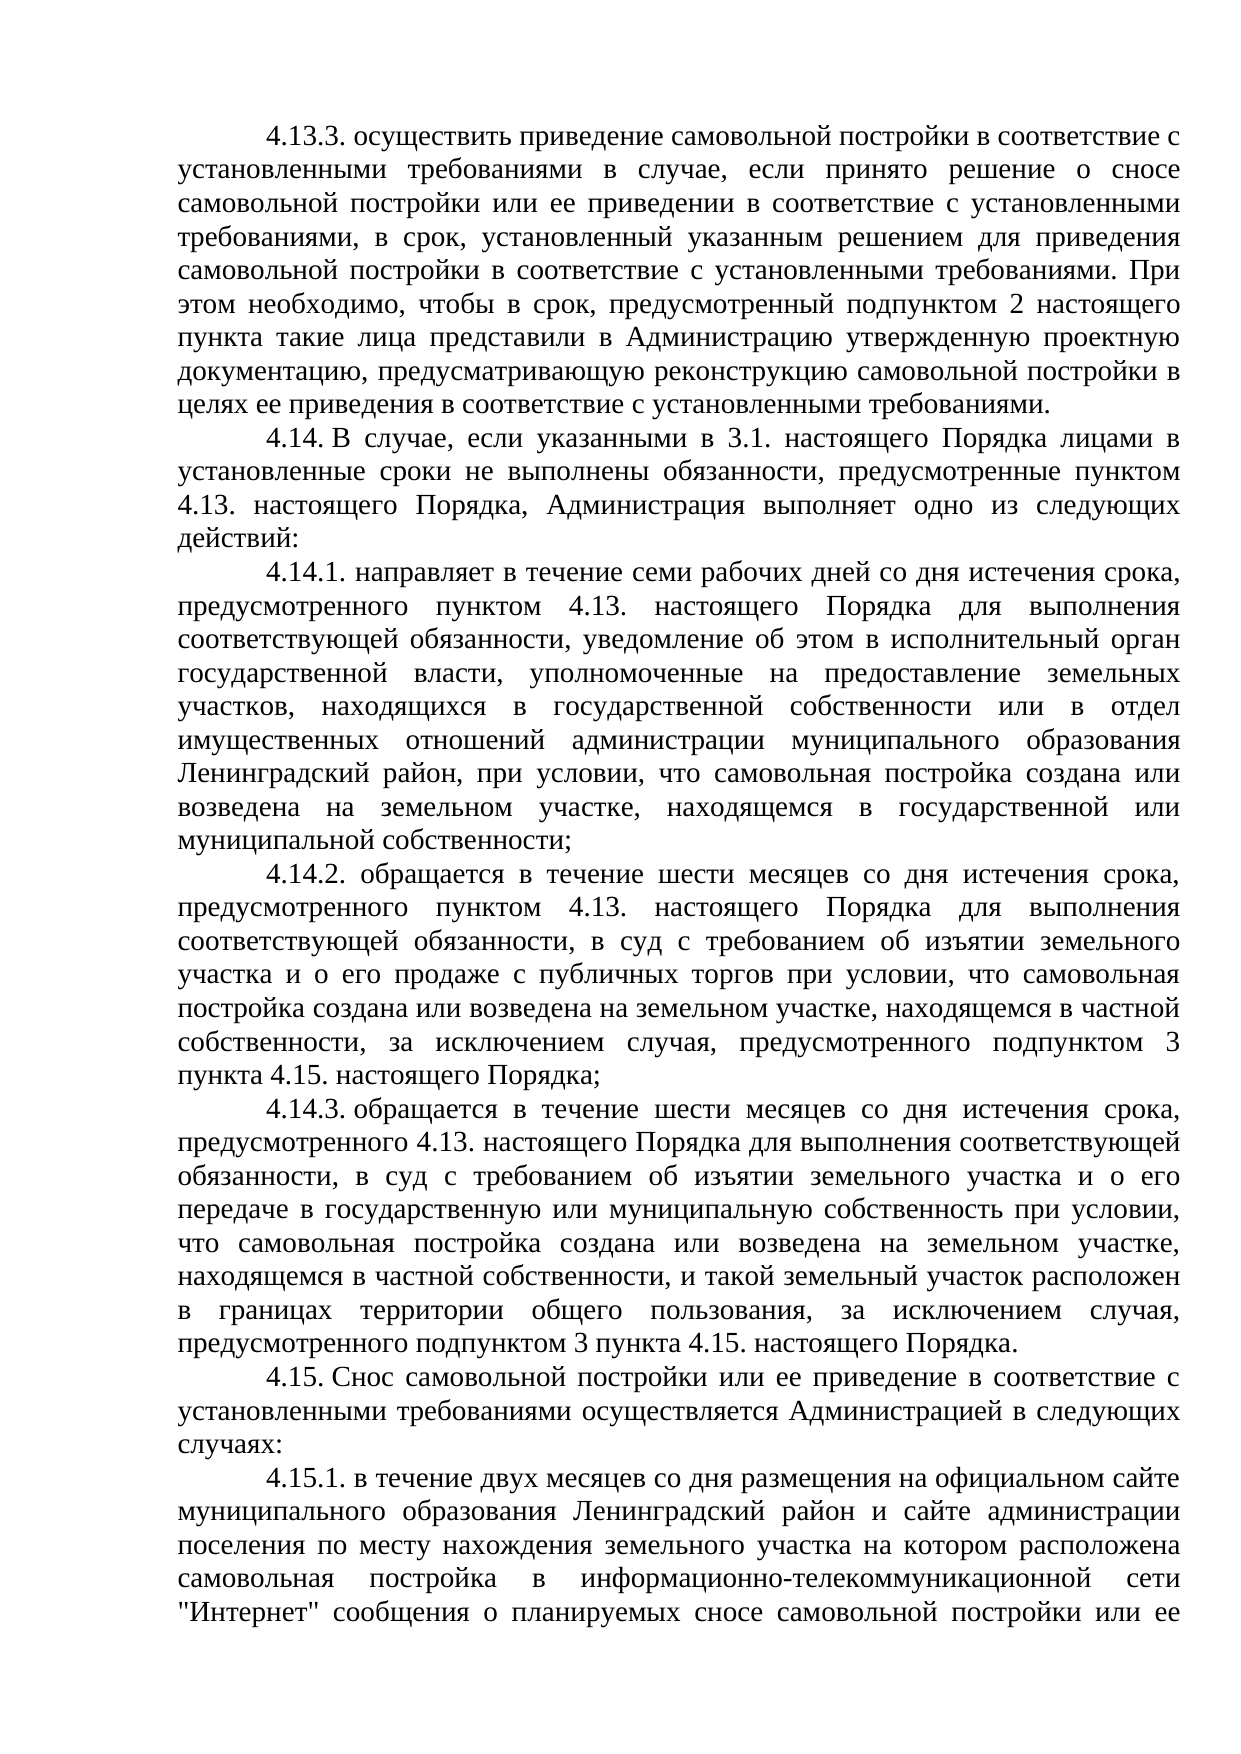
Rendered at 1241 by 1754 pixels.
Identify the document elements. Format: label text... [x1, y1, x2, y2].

text 4.14.2. обращается в течение шести месяцев со дня истечения срока, предусмотренного пунктом 4.13. настоящего Порядка для выполнения соответствующей обязанности, в суд с требованием об изъятии земельного участка и о его продаже с публичных торгов при условии, что самовольная постройка создана или возведена на земельном участке, находящемся в частной собственности, за исключением случая, предусмотренного подпунктом 3 пункта 4.15. настоящего Порядка; [177, 856, 1181, 1091]
text 4.14.1. направляет в течение семи рабочих дней со дня истечения срока, предусмотренного пунктом 4.13. настоящего Порядка для выполнения соответствующей обязанности, уведомление об этом в исполнительный орган государственной власти, уполномоченные на предоставление земельных участков, находящихся в государственной собственности или в отдел имущественных отношений администрации муниципального образования Ленинградский район, при условии, что самовольная постройка создана или возведена на земельном участке, находящемся в государственной или муниципальной собственности; [177, 554, 1181, 856]
text 4.14.3. обращается в течение шести месяцев со дня истечения срока, предусмотренного 4.13. настоящего Порядка для выполнения соответствующей обязанности, в суд с требованием об изъятии земельного участка и о его передаче в государственную или муниципальную собственность при условии, что самовольная постройка создана или возведена на земельном участке, находящемся в частной собственности, и такой земельный участок расположен в границах территории общего пользования, за исключением случая, предусмотренного подпунктом 3 пункта 4.15. настоящего Порядка. [177, 1091, 1181, 1359]
text 4.15. Снос самовольной постройки или ее приведение в соответствие с установленными требованиями осуществляется Администрацией в следующих случаях: [177, 1359, 1181, 1460]
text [177, 1460, 1181, 1627]
text 4.13.3. осуществить приведение самовольной постройки в соответствие с установленными требованиями в случае, если принято решение о сносе самовольной постройки или ее приведении в соответствие с установленными требованиями, в срок, установленный указанным решением для приведения самовольной постройки в соответствие с установленными требованиями. При этом необходимо, чтобы в срок, предусмотренный подпунктом 2 настоящего пункта такие лица представили в Администрацию утвержденную проектную документацию, предусматривающую реконструкцию самовольной постройки в целях ее приведения в соответствие с установленными требованиями. [177, 118, 1181, 420]
text 4.14. В случае, если указанными в 3.1. настоящего Порядка лицами в установленные сроки не выполнены обязанности, предусмотренные пунктом 4.13. настоящего Порядка, Администрация выполняет одно из следующих действий: [177, 420, 1181, 554]
